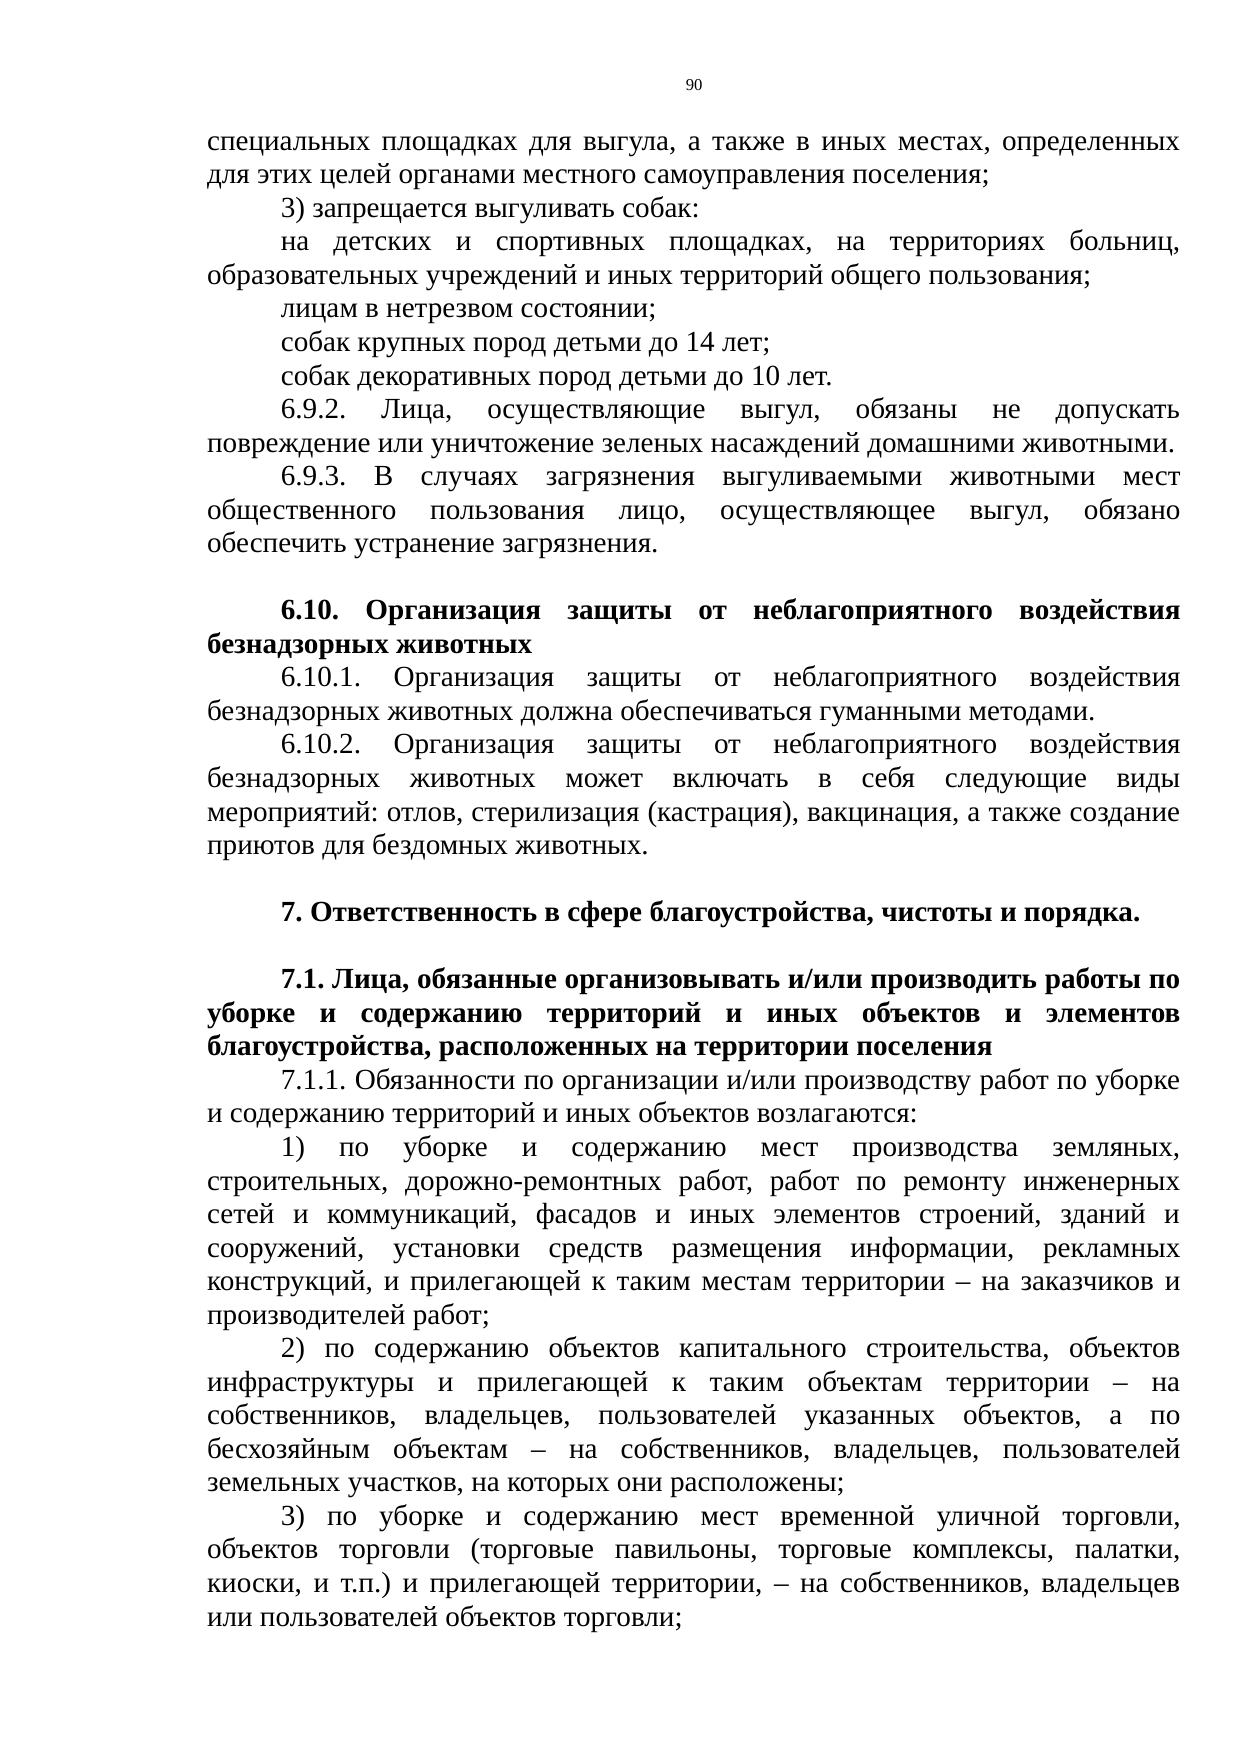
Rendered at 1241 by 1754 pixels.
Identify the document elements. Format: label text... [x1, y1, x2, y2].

text 7.1.1. Обязанности по организации и/или производству работ по уборке и содержанию территорий и иных объектов возлагаются: [207, 1062, 1181, 1129]
text 2) по содержанию объектов капитального строительства, объектов инфраструктуры и прилегающей к таким объектам территории – на собственников, владельцев, пользователей указанных объектов, а по бесхозяйным объектам – на собственников, владельцев, пользователей земельных участков, на которых они расположены; [207, 1330, 1181, 1498]
text 6.10.2. Организация защиты от неблагоприятного воздействия безнадзорных животных может включать в себя следующие виды мероприятий: отлов, стерилизация (кастрация), вакцинация, а также создание приютов для бездомных животных. [207, 727, 1181, 861]
text 3) по уборке и содержанию мест временной уличной торговли, объектов торговли (торговые павильоны, торговые комплексы, палатки, киоски, и т.п.) и прилегающей территории, – на собственников, владельцев или пользователей объектов торговли; [207, 1498, 1181, 1632]
text 1) по уборке и содержанию мест производства земляных, строительных, дорожно-ремонтных работ, работ по ремонту инженерных сетей и коммуникаций, фасадов и иных элементов строений, зданий и сооружений, установки средств размещения информации, рекламных конструкций, и прилегающей к таким местам территории – на заказчиков и производителей работ; [207, 1129, 1181, 1330]
text лицам в нетрезвом состоянии; [207, 291, 1181, 324]
text собак крупных пород детьми до 14 лет; [207, 324, 1181, 358]
text 6.10.1. Организация защиты от неблагоприятного воздействия безнадзорных животных должна обеспечиваться гуманными методами. [207, 659, 1181, 727]
text 6.9.2. Лица, осуществляющие выгул, обязаны не допускать повреждение или уничтожение зеленых насаждений домашними животными. [207, 391, 1181, 458]
text 7. Ответственность в сфере благоустройства, чистоты и порядка. [207, 894, 1181, 928]
list собак декоративных пород детьми до 10 лет. [207, 358, 1181, 391]
text 6.9.3. В случаях загрязнения выгуливаемыми животными мест общественного пользования лицо, осуществляющее выгул, обязано обеспечить устранение загрязнения. [207, 458, 1181, 559]
text 6.10. Организация защиты от неблагоприятного воздействия безнадзорных животных [207, 592, 1181, 659]
text 7.1. Лица, обязанные организовывать и/или производить работы по уборке и содержанию территорий и иных объектов и элементов благоустройства, расположенных на территории поселения [207, 961, 1181, 1062]
text на детских и спортивных площадках, на территориях больниц, образовательных учреждений и иных территорий общего пользования; [207, 223, 1181, 291]
text 3) запрещается выгуливать собак: [207, 190, 1181, 223]
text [207, 123, 1181, 190]
